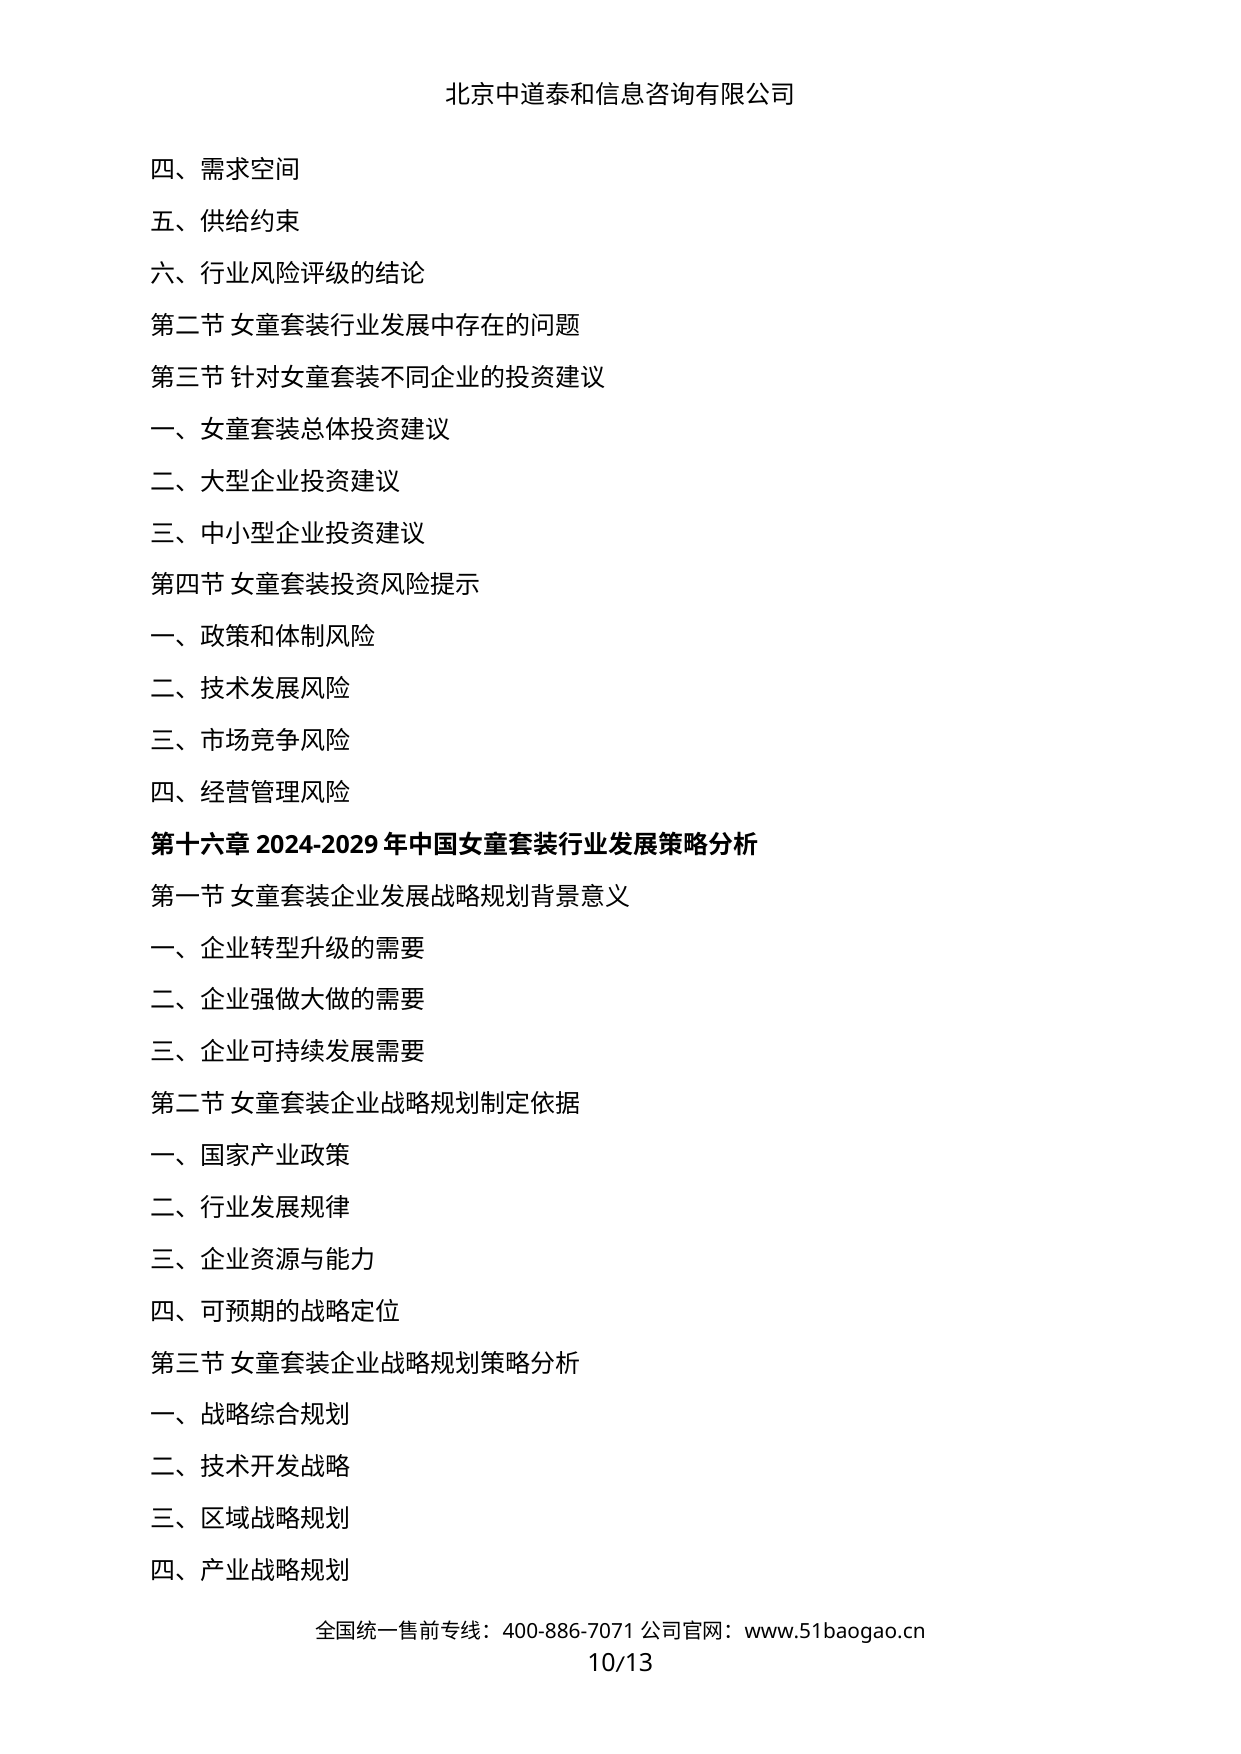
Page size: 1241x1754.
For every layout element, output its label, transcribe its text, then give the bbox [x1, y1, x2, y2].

text 六、行业风险评级的结论 [150, 254, 1090, 290]
text 三、企业资源与能力 [150, 1239, 1090, 1276]
text 第一节 女童套装企业发展战略规划背景意义 [150, 876, 1090, 912]
text 二、大型企业投资建议 [150, 461, 1090, 497]
text 第三节 针对女童套装不同企业的投资建议 [150, 357, 1090, 394]
text 第四节 女童套装投资风险提示 [150, 565, 1090, 601]
text 五、供给约束 [150, 202, 1090, 238]
text 第二节 女童套装行业发展中存在的问题 [150, 306, 1090, 342]
text 三、企业可持续发展需要 [150, 1032, 1090, 1068]
text 二、行业发展规律 [150, 1187, 1090, 1224]
text 三、中小型企业投资建议 [150, 513, 1090, 549]
text 三、市场竞争风险 [150, 721, 1090, 757]
text 二、技术开发战略 [150, 1447, 1090, 1483]
text 二、企业强做大做的需要 [150, 980, 1090, 1016]
text 一、战略综合规划 [150, 1395, 1090, 1431]
text 一、企业转型升级的需要 [150, 928, 1090, 964]
text 四、经营管理风险 [150, 772, 1090, 809]
text 第十六章 2024-2029年中国女童套装行业发展策略分析 [150, 824, 1090, 861]
text 三、区域战略规划 [150, 1499, 1090, 1535]
text 四、可预期的战略定位 [150, 1291, 1090, 1327]
text 四、需求空间 [150, 150, 1090, 186]
text 一、政策和体制风险 [150, 617, 1090, 653]
text 第二节 女童套装企业战略规划制定依据 [150, 1084, 1090, 1120]
text 四、产业战略规划 [150, 1551, 1090, 1587]
text 第三节 女童套装企业战略规划策略分析 [150, 1343, 1090, 1379]
text 二、技术发展风险 [150, 669, 1090, 705]
text 一、女童套装总体投资建议 [150, 409, 1090, 446]
text 一、国家产业政策 [150, 1136, 1090, 1172]
